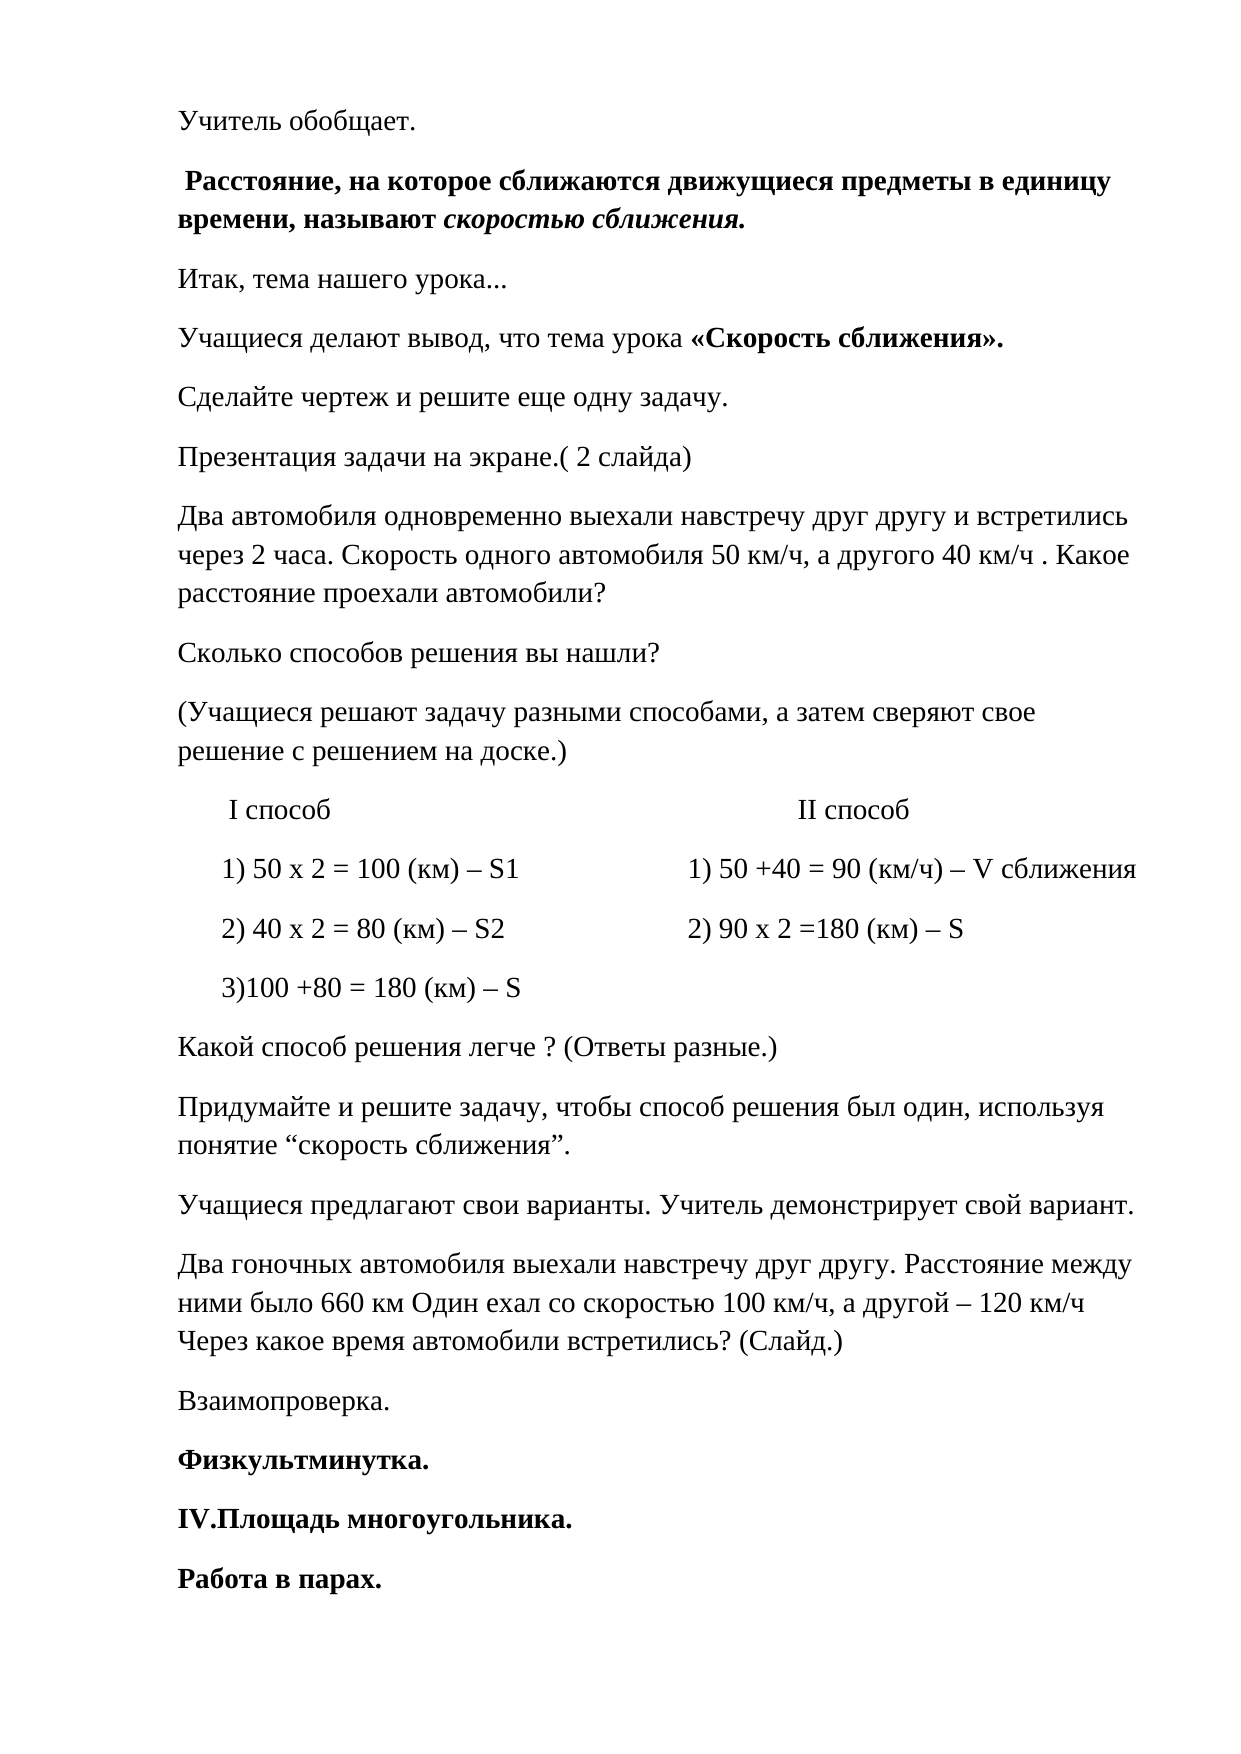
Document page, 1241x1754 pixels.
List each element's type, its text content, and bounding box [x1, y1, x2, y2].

text Придумайте и решите задачу, чтобы способ решения был один, используя понятие “скорость сближения”. [177, 1089, 1152, 1161]
text 2) 40 х 2 = 80 (км) – S2 2) 90 х 2 =180 (км) – S [177, 911, 1152, 944]
text (Учащиеся решают задачу разными способами, а затем сверяют свое решение с решением на доске.) [177, 694, 1152, 766]
text Учитель обобщает. [177, 103, 1152, 137]
text I способ II способ [177, 792, 1152, 826]
text 1) 50 х 2 = 100 (км) – S1 1) 50 +40 = 90 (км/ч) – V сближения [177, 851, 1152, 885]
text Два гоночных автомобиля выехали навстречу друг другу. Расстояние между ними было 660 км Один ехал со скоростью 100 км/ч, а другой – 120 км/ч Через какое время автомобили встретились? (Слайд.) [177, 1246, 1152, 1357]
text 3)100 +80 = 180 (км) – S [177, 970, 1152, 1004]
text Два автомобиля одновременно выехали навстречу друг другу и встретились через 2 часа. Скорость одного автомобиля 50 км/ч, а другого 40 км/ч . Какое расстояние проехали автомобили? [177, 498, 1152, 609]
text IV.Площадь многоугольника. [177, 1501, 1152, 1535]
text Взаимопроверка. [177, 1383, 1152, 1416]
text Расстояние, на которое сближаются движущиеся предметы в единицу времени, называют скоростью сближения. [177, 163, 1152, 235]
text Какой способ решения легче ? (Ответы разные.) [177, 1029, 1152, 1063]
text Учащиеся предлагают свои варианты. Учитель демонстрирует свой вариант. [177, 1187, 1152, 1220]
text Физкультминутка. [177, 1442, 1152, 1476]
text Итак, тема нашего урока... [177, 261, 1152, 294]
text Работа в парах. [177, 1561, 1152, 1594]
text Сделайте чертеж и решите eще одну задачу. [177, 379, 1152, 413]
text Сколько способов решения вы нашли? [177, 635, 1152, 668]
text Учащиеся делают вывод, что тема урока «Скорость сближения». [177, 320, 1152, 354]
text Презентация задачи на экране.( 2 слайда) [177, 439, 1152, 472]
